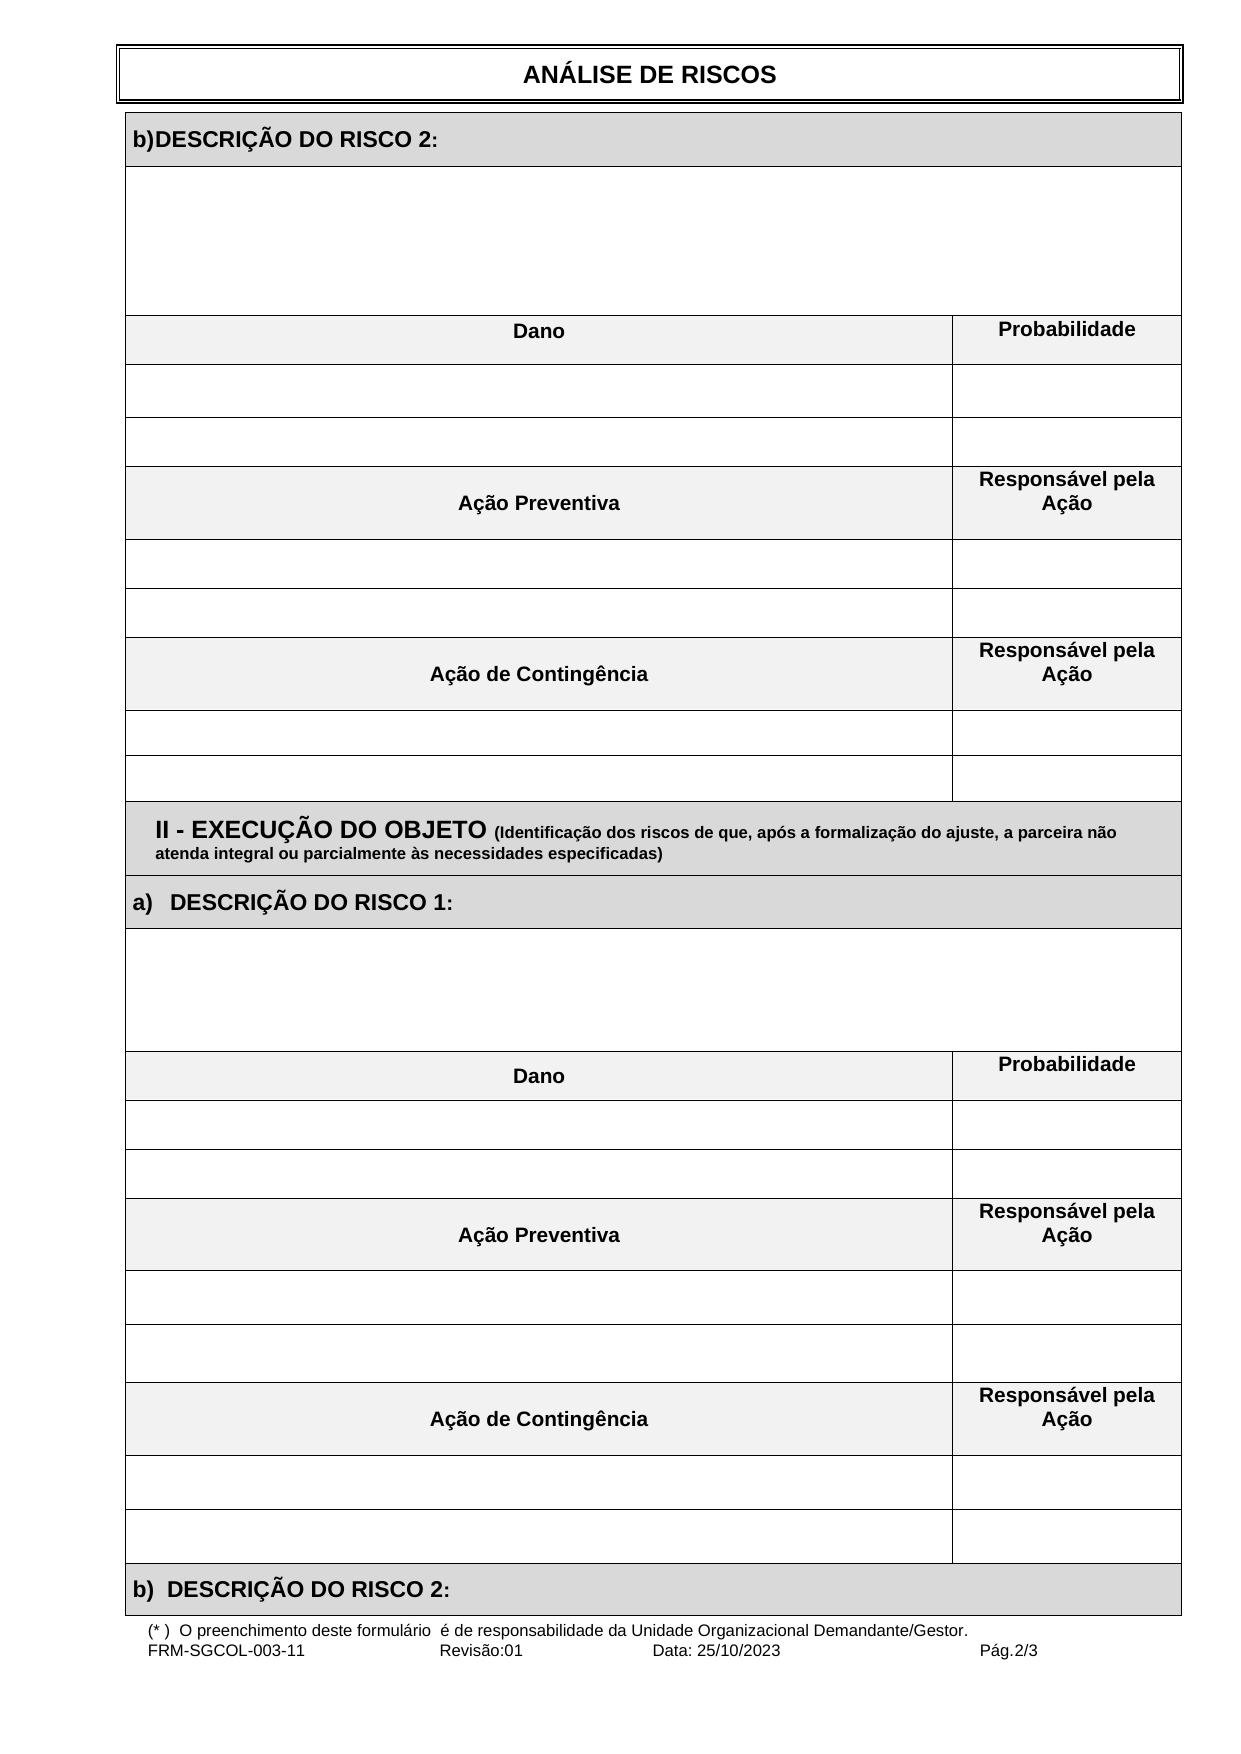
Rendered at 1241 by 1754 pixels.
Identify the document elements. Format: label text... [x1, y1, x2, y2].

table_cell Probabilidade [953, 1052, 1181, 1099]
table_cell Ação Preventiva [126, 1199, 952, 1270]
table_cell [126, 1271, 952, 1323]
table_cell Responsável pela Ação [953, 1383, 1181, 1455]
table_cell II - EXECUÇÃO DO OBJETO (Identificação dos riscos de que, após a formalização do ajuste, a parceira não atenda integral ou parcialmente às necessidades especificadas) [126, 802, 1181, 875]
table_cell [126, 1150, 952, 1197]
table_cell Probabilidade [953, 316, 1181, 364]
table_cell Dano [126, 316, 952, 364]
table_cell [126, 540, 952, 588]
table_cell [126, 167, 1181, 315]
table_cell [126, 418, 952, 466]
table_cell [953, 711, 1181, 755]
table_cell Ação Preventiva [126, 467, 952, 539]
table_cell [126, 1325, 952, 1382]
table_cell Responsável pela Ação [953, 1199, 1181, 1270]
table_cell [953, 756, 1181, 801]
table_cell Responsável pela Ação [953, 467, 1181, 539]
table_cell [953, 540, 1181, 588]
table_cell Responsável pela Ação [953, 638, 1181, 709]
table_cell [126, 929, 1181, 1051]
table_cell b) DESCRIÇÃO DO RISCO 2: [126, 1564, 1181, 1615]
table_cell [126, 1456, 952, 1509]
table_cell Ação de Contingência [126, 1383, 952, 1455]
table_cell Ação de Contingência [126, 638, 952, 709]
table_cell [953, 1150, 1181, 1197]
table_cell DESCRIÇÃO DO RISCO 2: [126, 113, 1181, 166]
table_cell Dano [126, 1052, 952, 1099]
table_cell DESCRIÇÃO DO RISCO 1: [126, 876, 1181, 928]
table_cell [953, 1325, 1181, 1382]
table_cell [126, 365, 952, 417]
table_cell [126, 589, 952, 637]
table_cell [953, 365, 1181, 417]
table_cell [953, 1271, 1181, 1323]
table_cell [953, 589, 1181, 637]
table_cell [126, 1101, 952, 1148]
table_cell [126, 756, 952, 801]
table_cell [953, 1510, 1181, 1563]
table_cell [126, 1510, 952, 1563]
table_cell [126, 711, 952, 755]
table_cell [953, 1456, 1181, 1509]
table_cell [953, 418, 1181, 466]
table_cell [953, 1101, 1181, 1148]
